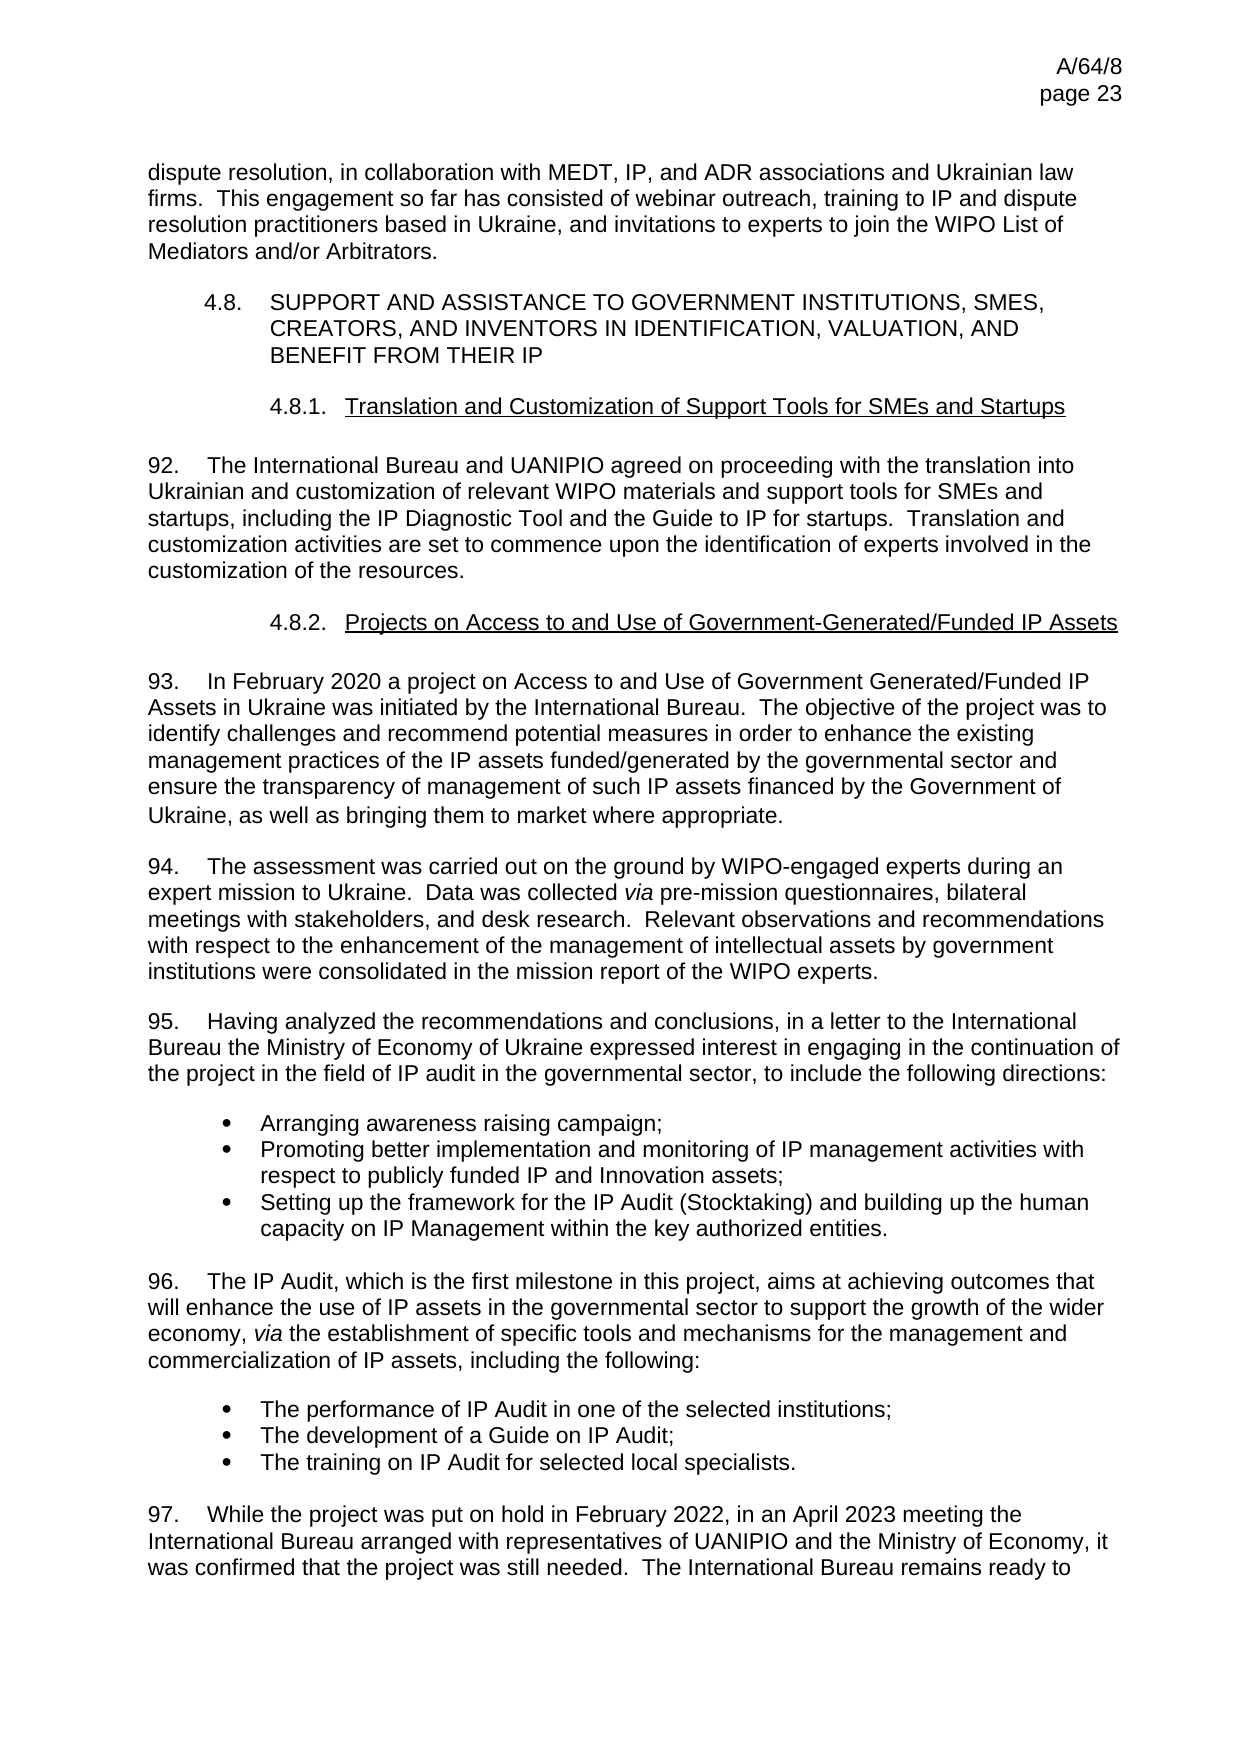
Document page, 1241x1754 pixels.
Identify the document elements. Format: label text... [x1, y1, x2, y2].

subtitle 4.8.1. Translation and Customization of Support Tools for SMEs and Startups [269, 393, 1122, 419]
text The assessment was carried out on the ground by WIPO-engaged experts during an expert mission to Ukraine. Data was collected via pre-mission questionnaires, bilateral meetings with stakeholders, and desk research. Relevant observations and recommendations with respect to the enhancement of the management of intellectual assets by government institutions were consolidated in the mission report of the WIPO experts. [148, 853, 1122, 985]
list The training on IP Audit for selected local specialists. [223, 1449, 1122, 1475]
list Promoting better implementation and monitoring of IP management activities with respect to publicly funded IP and Innovation assets; [223, 1136, 1122, 1189]
list The performance of IP Audit in one of the selected institutions; [223, 1396, 1122, 1422]
text In February 2020 a project on Access to and Use of Government Generated/Funded IP Assets in Ukraine was initiated by the International Bureau. The objective of the project was to identify challenges and recommend potential measures in order to enhance the existing management practices of the IP assets funded/generated by the governmental sector and ensure the transparency of management of such IP assets financed by the Government of Ukraine, as well as bringing them to market where appropriate. [148, 668, 1122, 830]
list The development of a Guide on IP Audit; [223, 1422, 1122, 1449]
list Arranging awareness raising campaign; [223, 1109, 1122, 1136]
subtitle 4.8.2. Projects on Access to and Use of Government-Generated/Funded IP Assets [269, 609, 1122, 635]
text The IP Audit, which is the first milestone in this project, aims at achieving outcomes that will enhance the use of IP assets in the governmental sector to support the growth of the wider economy, via the establishment of specific tools and mechanisms for the management and commercialization of IP assets, including the following: [148, 1268, 1122, 1373]
text The International Bureau and UANIPIO agreed on proceeding with the translation into Ukrainian and customization of relevant WIPO materials and support tools for SMEs and startups, including the IP Diagnostic Tool and the Guide to IP for startups. Translation and customization activities are set to commence upon the identification of experts involved in the customization of the resources. [148, 452, 1122, 584]
text Having analyzed the recommendations and conclusions, in a letter to the International Bureau the Ministry of Economy of Ukraine expressed interest in engaging in the continuation of the project in the field of IP audit in the governmental sector, to include the following directions: [148, 1008, 1122, 1087]
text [148, 158, 1122, 264]
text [148, 1501, 1122, 1581]
list Setting up the framework for the IP Audit (Stocktaking) and building up the human capacity on IP Management within the key authorized entities. [223, 1189, 1122, 1241]
subtitle 4.8. Support and assistance to Government Institutions, SMEs, creators, and inventors in identification, valuation, and benefit from their IP [204, 289, 1122, 368]
